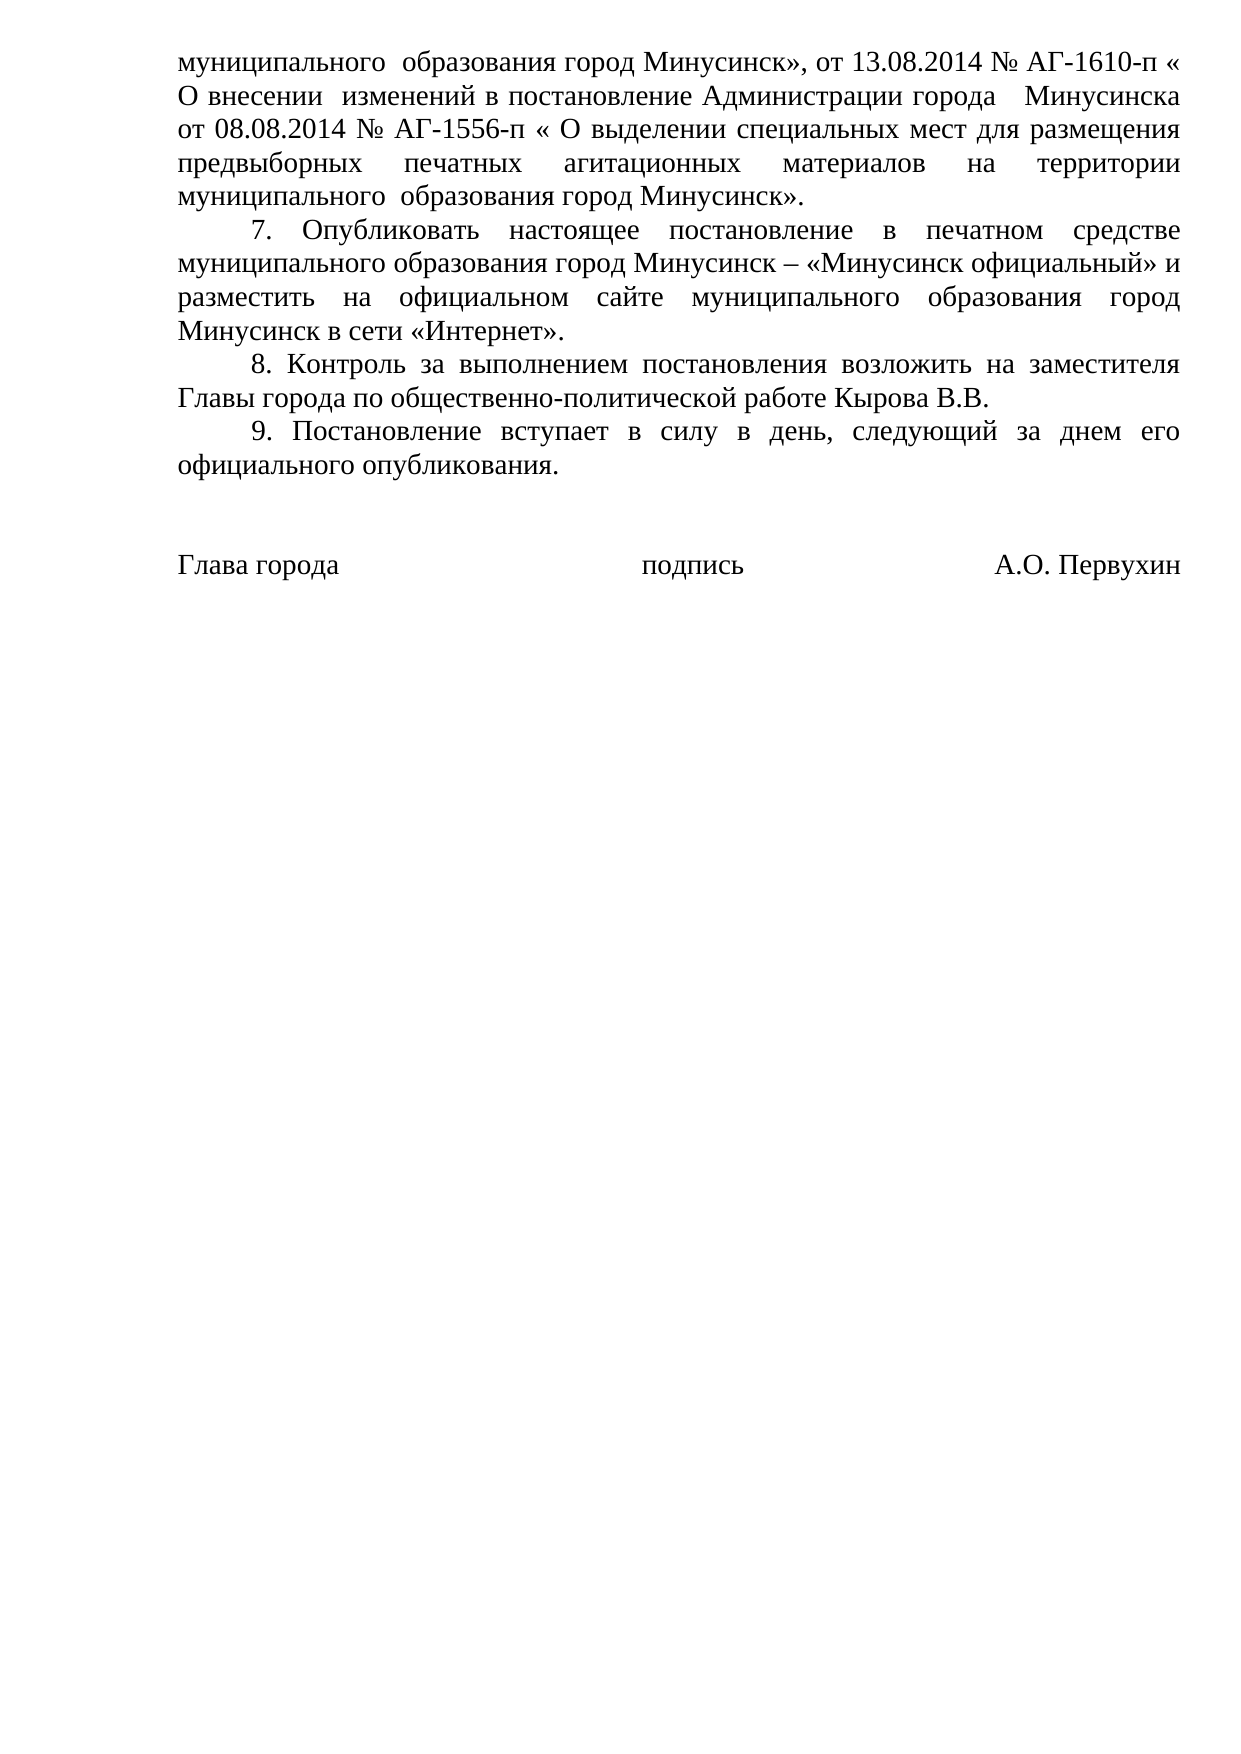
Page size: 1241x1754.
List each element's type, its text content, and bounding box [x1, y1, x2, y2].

text 8. Контроль за выполнением постановления возложить на заместителя Главы города по общественно-политической работе Кырова В.В. [177, 346, 1181, 413]
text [177, 44, 1181, 212]
text Глава города подпись А.О. Первухин [177, 547, 1181, 581]
text 7. Опубликовать настоящее постановление в печатном средстве муниципального образования город Минусинск – «Минусинск официальный» и разместить на официальном сайте муниципального образования город Минусинск в сети «Интернет». [177, 212, 1181, 346]
text 9. Постановление вступает в силу в день, следующий за днем его официального опубликования. [177, 413, 1181, 480]
